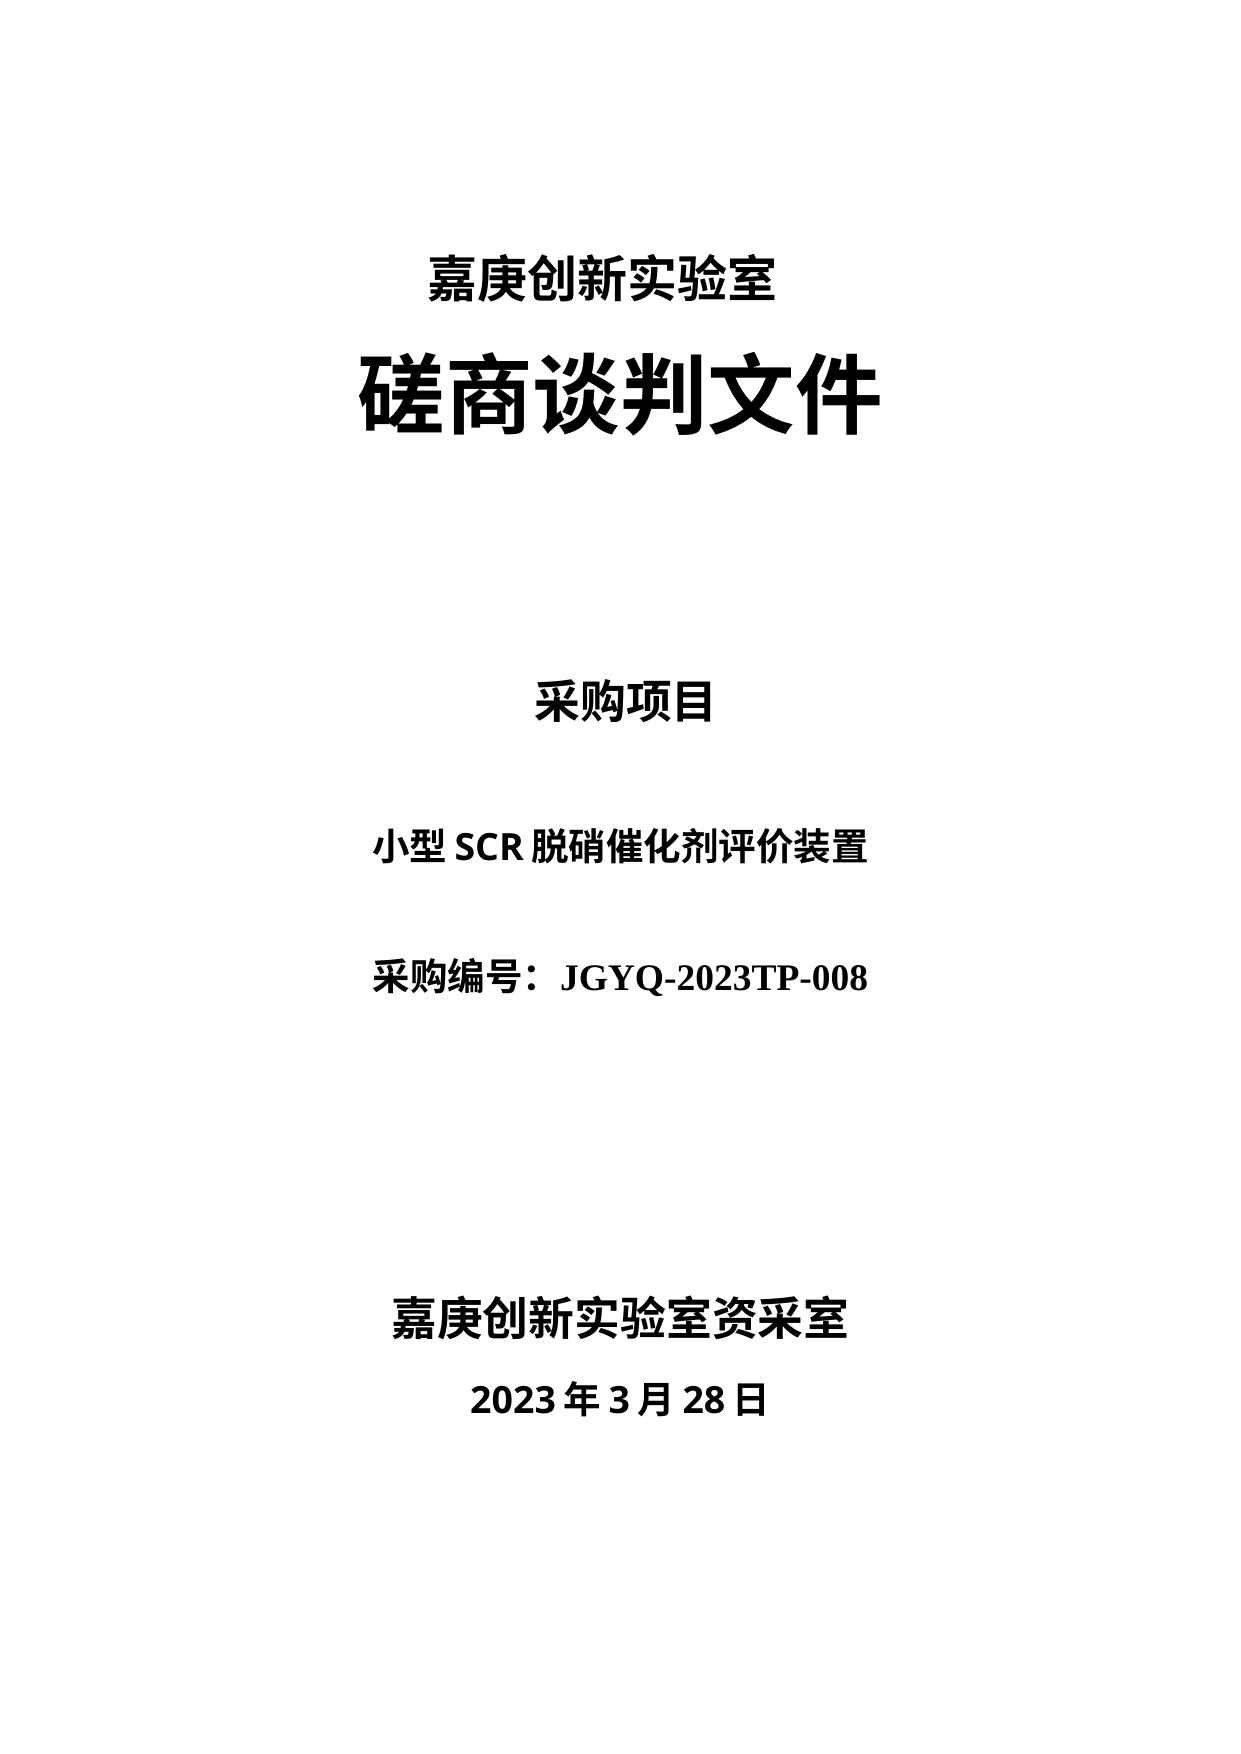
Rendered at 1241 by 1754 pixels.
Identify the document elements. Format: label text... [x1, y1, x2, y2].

text 采购项目 [177, 649, 1063, 747]
text 嘉庚创新实验室资采室 [177, 1267, 1063, 1364]
text 嘉庚创新实验室 [177, 227, 1063, 324]
text 磋商谈判文件 [177, 324, 1063, 454]
text 小型SCR脱硝催化剂评价装置 [177, 812, 1063, 877]
text 2023年3月28日 [177, 1364, 1063, 1429]
text 采购编号：JGYQ-2023TP-008 [177, 942, 1063, 1007]
